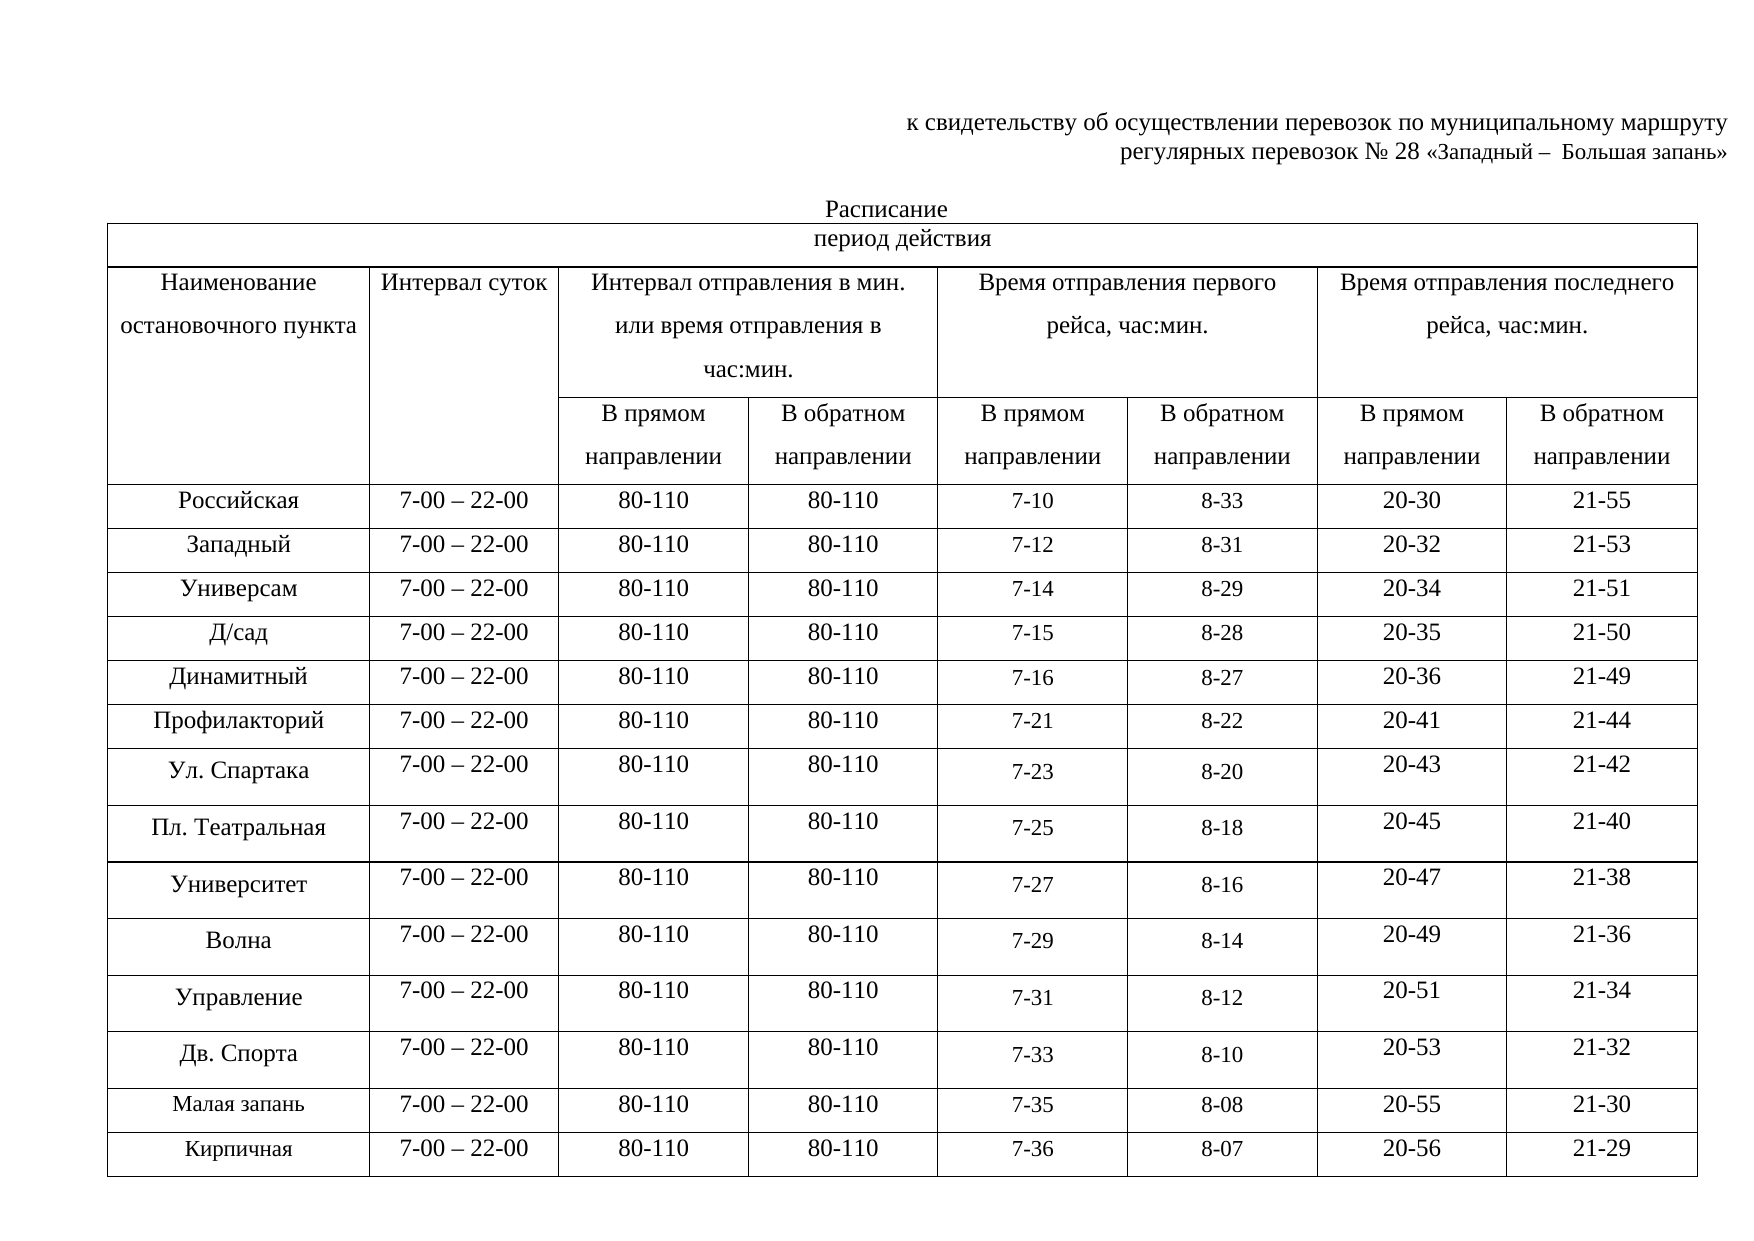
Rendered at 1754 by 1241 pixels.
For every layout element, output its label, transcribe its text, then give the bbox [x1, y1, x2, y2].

text к свидетельству об осуществлении перевозок по муниципальному маршруту [44, 107, 1728, 136]
table_cell 7-00 – 22-00 [370, 749, 558, 805]
table_cell 80-110 [559, 573, 748, 616]
table_cell 7-00 – 22-00 [370, 1089, 558, 1132]
table_cell 7-29 [938, 919, 1127, 974]
table_cell 20-34 [1318, 573, 1506, 616]
table_cell 20-41 [1318, 705, 1506, 748]
table_cell Волна [108, 919, 369, 974]
table_cell 20-53 [1318, 1032, 1506, 1088]
table_cell В прямом направлении [938, 398, 1127, 484]
table_cell Западный [108, 529, 369, 572]
table_cell 21-42 [1507, 749, 1697, 805]
table_cell 8-16 [1128, 863, 1317, 918]
table_cell Ул. Спартака [108, 749, 369, 805]
table_header период действия [108, 224, 1697, 266]
table_cell 8-18 [1128, 806, 1317, 861]
table_cell 8-28 [1128, 617, 1317, 660]
table_cell Динамитный [108, 661, 369, 704]
table_cell 80-110 [749, 573, 937, 616]
table_cell 80-110 [749, 1032, 937, 1088]
table_cell 7-00 – 22-00 [370, 1133, 558, 1176]
table_cell 80-110 [749, 976, 937, 1031]
table_cell 20-49 [1318, 919, 1506, 974]
table_cell 7-15 [938, 617, 1127, 660]
table_cell 7-00 – 22-00 [370, 919, 558, 974]
table_cell 7-14 [938, 573, 1127, 616]
table_cell 7-25 [938, 806, 1127, 861]
table_cell 80-110 [559, 617, 748, 660]
table_cell 8-07 [1128, 1133, 1317, 1176]
table_cell 20-32 [1318, 529, 1506, 572]
table_cell Время отправления последнего рейса, час:мин. [1318, 268, 1697, 397]
table_cell 21-30 [1507, 1089, 1697, 1132]
table_cell 7-21 [938, 705, 1127, 748]
table_cell 7-00 – 22-00 [370, 529, 558, 572]
table_cell 21-29 [1507, 1133, 1697, 1176]
table_cell 20-55 [1318, 1089, 1506, 1132]
table_cell Интервал отправления в мин. или время отправления в час:мин. [559, 268, 937, 397]
table_cell 7-36 [938, 1133, 1127, 1176]
table_cell Интервал суток [370, 268, 558, 484]
table_cell 8-12 [1128, 976, 1317, 1031]
table_cell 7-00 – 22-00 [370, 617, 558, 660]
table_cell 20-47 [1318, 863, 1506, 918]
table_cell 21-50 [1507, 617, 1697, 660]
table_cell 21-55 [1507, 485, 1697, 528]
table_cell 80-110 [559, 485, 748, 528]
table_cell 8-10 [1128, 1032, 1317, 1088]
table_cell 21-44 [1507, 705, 1697, 748]
table_cell Малая запань [108, 1089, 369, 1132]
table_cell 8-14 [1128, 919, 1317, 974]
table_cell 80-110 [749, 705, 937, 748]
table_cell 80-110 [749, 1133, 937, 1176]
table_cell Д/сад [108, 617, 369, 660]
table_cell 7-00 – 22-00 [370, 863, 558, 918]
table_cell В прямом направлении [559, 398, 748, 484]
table_cell 80-110 [559, 919, 748, 974]
table_cell 21-38 [1507, 863, 1697, 918]
table_cell 80-110 [559, 705, 748, 748]
table_cell Наименование остановочного пункта [108, 268, 369, 484]
table_cell 7-12 [938, 529, 1127, 572]
table_cell Универсам [108, 573, 369, 616]
table_cell 21-36 [1507, 919, 1697, 974]
table_cell 80-110 [749, 806, 937, 861]
table_cell 80-110 [559, 529, 748, 572]
table_cell 80-110 [559, 863, 748, 918]
table_cell В обратном направлении [749, 398, 937, 484]
table_cell 20-43 [1318, 749, 1506, 805]
text Расписание [44, 194, 1728, 222]
table_cell 7-00 – 22-00 [370, 1032, 558, 1088]
table_cell 20-45 [1318, 806, 1506, 861]
table_cell 7-35 [938, 1089, 1127, 1132]
table_cell 21-49 [1507, 661, 1697, 704]
table_cell Время отправления первого рейса, час:мин. [938, 268, 1317, 397]
table_cell Российская [108, 485, 369, 528]
table_cell 20-51 [1318, 976, 1506, 1031]
table_cell 80-110 [749, 485, 937, 528]
table_cell 80-110 [749, 661, 937, 704]
table_cell 7-31 [938, 976, 1127, 1031]
table_cell 7-27 [938, 863, 1127, 918]
table_cell 21-34 [1507, 976, 1697, 1031]
table_cell 7-00 – 22-00 [370, 661, 558, 704]
table_cell 8-22 [1128, 705, 1317, 748]
table_cell 7-10 [938, 485, 1127, 528]
table_cell В прямом направлении [1318, 398, 1506, 484]
table_cell 80-110 [749, 1089, 937, 1132]
table_cell В обратном направлении [1128, 398, 1317, 484]
table_cell 21-53 [1507, 529, 1697, 572]
table_cell 80-110 [749, 617, 937, 660]
table_cell 21-40 [1507, 806, 1697, 861]
table_cell Профилакторий [108, 705, 369, 748]
text регулярных перевозок № 28 «Западный – Большая запань» [44, 136, 1728, 165]
table_cell 80-110 [749, 529, 937, 572]
table_cell В обратном направлении [1507, 398, 1697, 484]
table_cell 7-23 [938, 749, 1127, 805]
table_cell 20-56 [1318, 1133, 1506, 1176]
table_cell 80-110 [559, 1032, 748, 1088]
table_cell 20-30 [1318, 485, 1506, 528]
table_cell 7-00 – 22-00 [370, 976, 558, 1031]
table_cell 7-00 – 22-00 [370, 705, 558, 748]
table_cell Университет [108, 863, 369, 918]
table_cell 8-31 [1128, 529, 1317, 572]
table_cell 7-00 – 22-00 [370, 573, 558, 616]
table_cell 80-110 [559, 976, 748, 1031]
table_cell 8-27 [1128, 661, 1317, 704]
table_cell 8-29 [1128, 573, 1317, 616]
table_cell 80-110 [559, 1089, 748, 1132]
table_cell 7-00 – 22-00 [370, 485, 558, 528]
table_cell 80-110 [559, 749, 748, 805]
table_cell Кирпичная [108, 1133, 369, 1176]
table_cell 8-08 [1128, 1089, 1317, 1132]
table_cell 7-33 [938, 1032, 1127, 1088]
table_cell 80-110 [559, 806, 748, 861]
table_cell 80-110 [749, 919, 937, 974]
table_cell 21-51 [1507, 573, 1697, 616]
table_cell Управление [108, 976, 369, 1031]
table_cell Дв. Спорта [108, 1032, 369, 1088]
table_cell 80-110 [559, 661, 748, 704]
table_cell 7-00 – 22-00 [370, 806, 558, 861]
table_cell 7-16 [938, 661, 1127, 704]
table_cell 8-20 [1128, 749, 1317, 805]
table_cell 80-110 [559, 1133, 748, 1176]
table_cell 21-32 [1507, 1032, 1697, 1088]
table_cell 8-33 [1128, 485, 1317, 528]
table_cell 80-110 [749, 749, 937, 805]
table_cell Пл. Театральная [108, 806, 369, 861]
table_cell 80-110 [749, 863, 937, 918]
table_cell 20-35 [1318, 617, 1506, 660]
table_cell 20-36 [1318, 661, 1506, 704]
